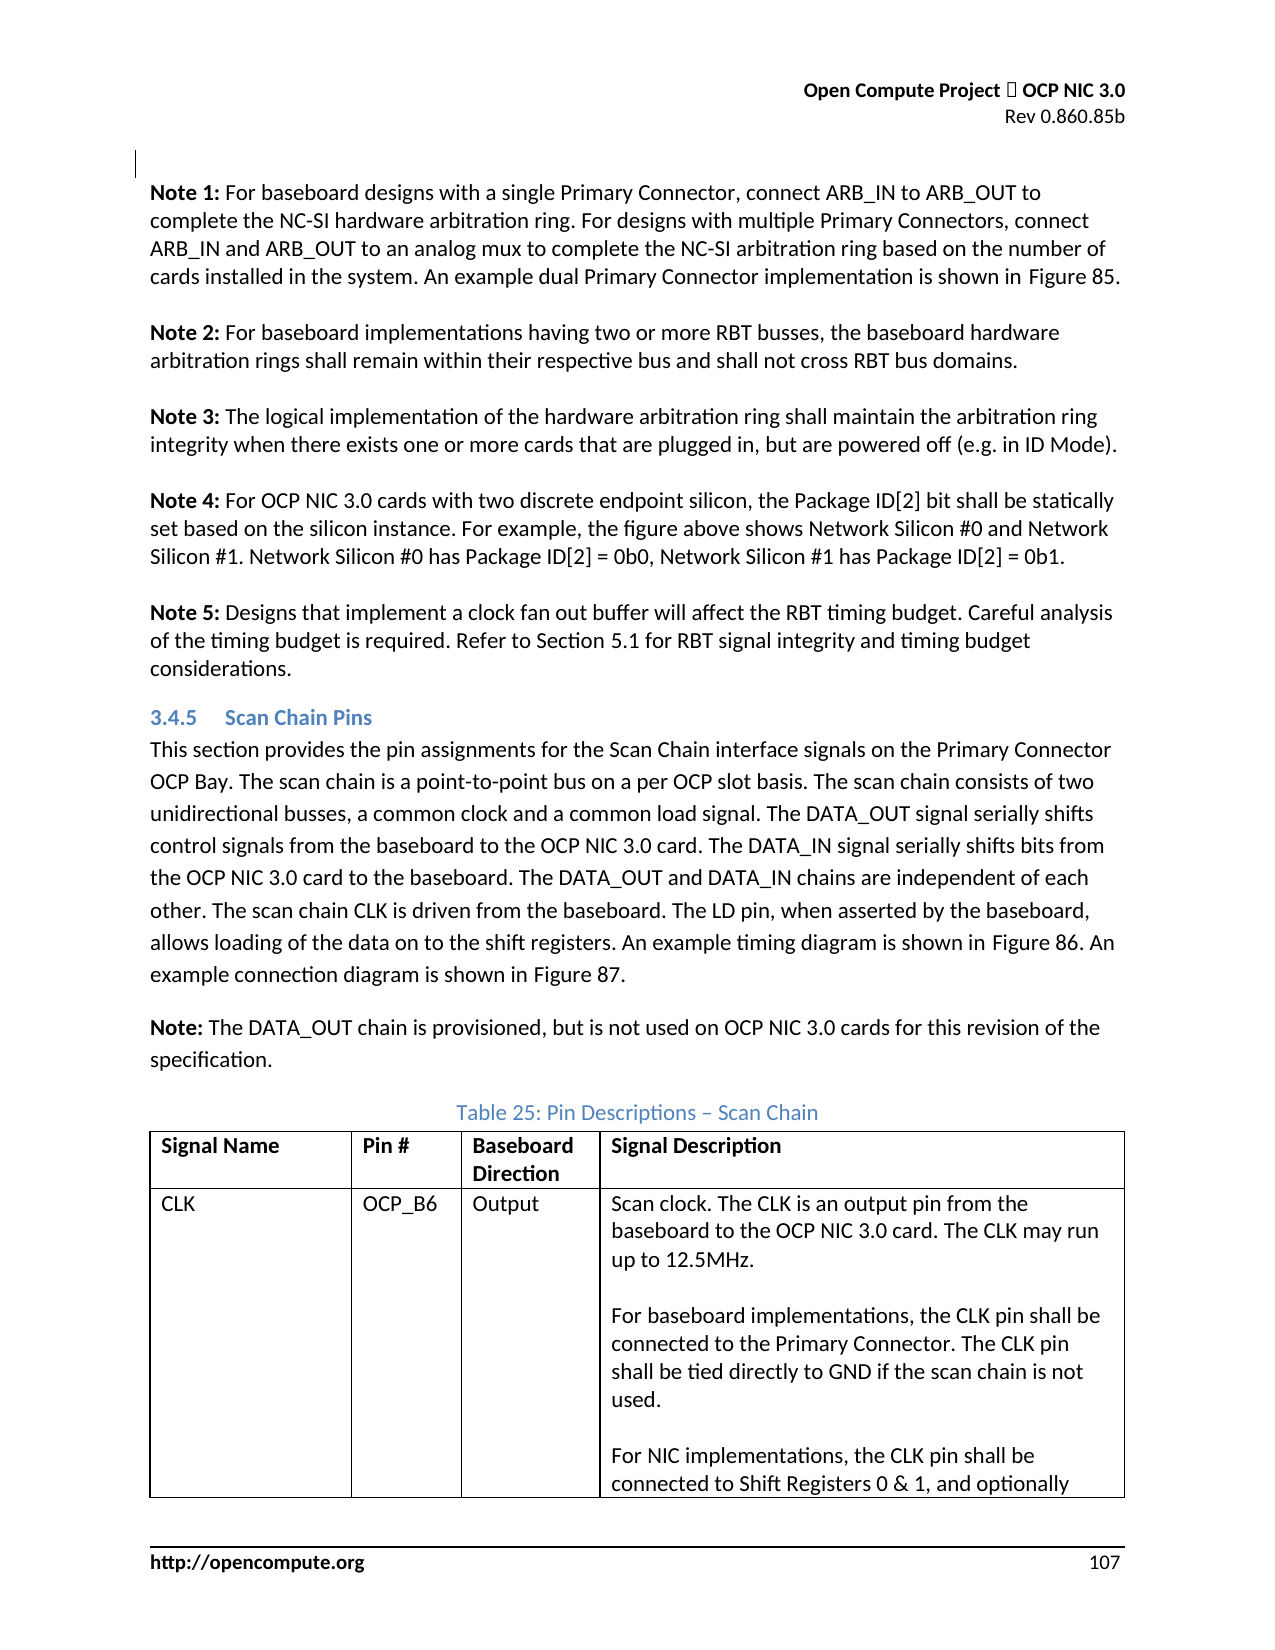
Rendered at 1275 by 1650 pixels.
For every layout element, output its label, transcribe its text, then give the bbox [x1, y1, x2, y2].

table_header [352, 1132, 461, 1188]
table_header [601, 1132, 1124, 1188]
subtitle Scan Chain Pins [150, 703, 1125, 731]
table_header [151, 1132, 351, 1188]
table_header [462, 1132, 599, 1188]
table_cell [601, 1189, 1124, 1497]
text Note: The DATA_OUT chain is provisioned, but is not used on OCP NIC 3.0 cards for this revision of the specification. [150, 1013, 1125, 1073]
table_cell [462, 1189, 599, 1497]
text This section provides the pin assignments for the Scan Chain interface signals on the Primary Connector OCP Bay. The scan chain is a point-to-point bus on a per OCP slot basis. The scan chain consists of two unidirectional busses, a common clock and a common load signal. The DATA_OUT signal serially shifts control signals from the baseboard to the OCP NIC 3.0 card. The DATA_IN signal serially shifts bits from the OCP NIC 3.0 card to the baseboard. The DATA_OUT and DATA_IN chains are independent of each other. The scan chain CLK is driven from the baseboard. The LD pin, when asserted by the baseboard, allows loading of the data on to the shift registers. An example timing diagram is shown in Figure 86. An example connection diagram is shown in Figure 87. [150, 735, 1125, 988]
text Note 2: For baseboard implementations having two or more RBT busses, the baseboard hardware arbitration rings shall remain within their respective bus and shall not cross RBT bus domains. [150, 318, 1125, 374]
text Note 5: Designs that implement a clock fan out buffer will affect the RBT timing budget. Careful analysis of the timing budget is required. Refer to Section 5.1 for RBT signal integrity and timing budget considerations. [150, 598, 1125, 682]
text Note 4: For OCP NIC 3.0 cards with two discrete endpoint silicon, the Package ID[2] bit shall be statically set based on the silicon instance. For example, the figure above shows Network Silicon #0 and Network Silicon #1. Network Silicon #0 has Package ID[2] = 0b0, Network Silicon #1 has Package ID[2] = 0b1. [150, 486, 1125, 570]
text Note 3: The logical implementation of the hardware arbitration ring shall maintain the arbitration ring integrity when there exists one or more cards that are plugged in, but are powered off (e.g. in ID Mode). [150, 402, 1125, 458]
text Note 1: For baseboard designs with a single Primary Connector, connect ARB_IN to ARB_OUT to complete the NC-SI hardware arbitration ring. For designs with multiple Primary Connectors, connect ARB_IN and ARB_OUT to an analog mux to complete the NC-SI arbitration ring based on the number of cards installed in the system. An example dual Primary Connector implementation is shown in Figure 85. [150, 178, 1125, 290]
text Table 25: Pin Descriptions – Scan Chain [150, 1098, 1125, 1126]
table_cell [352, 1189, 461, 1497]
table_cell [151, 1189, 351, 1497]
